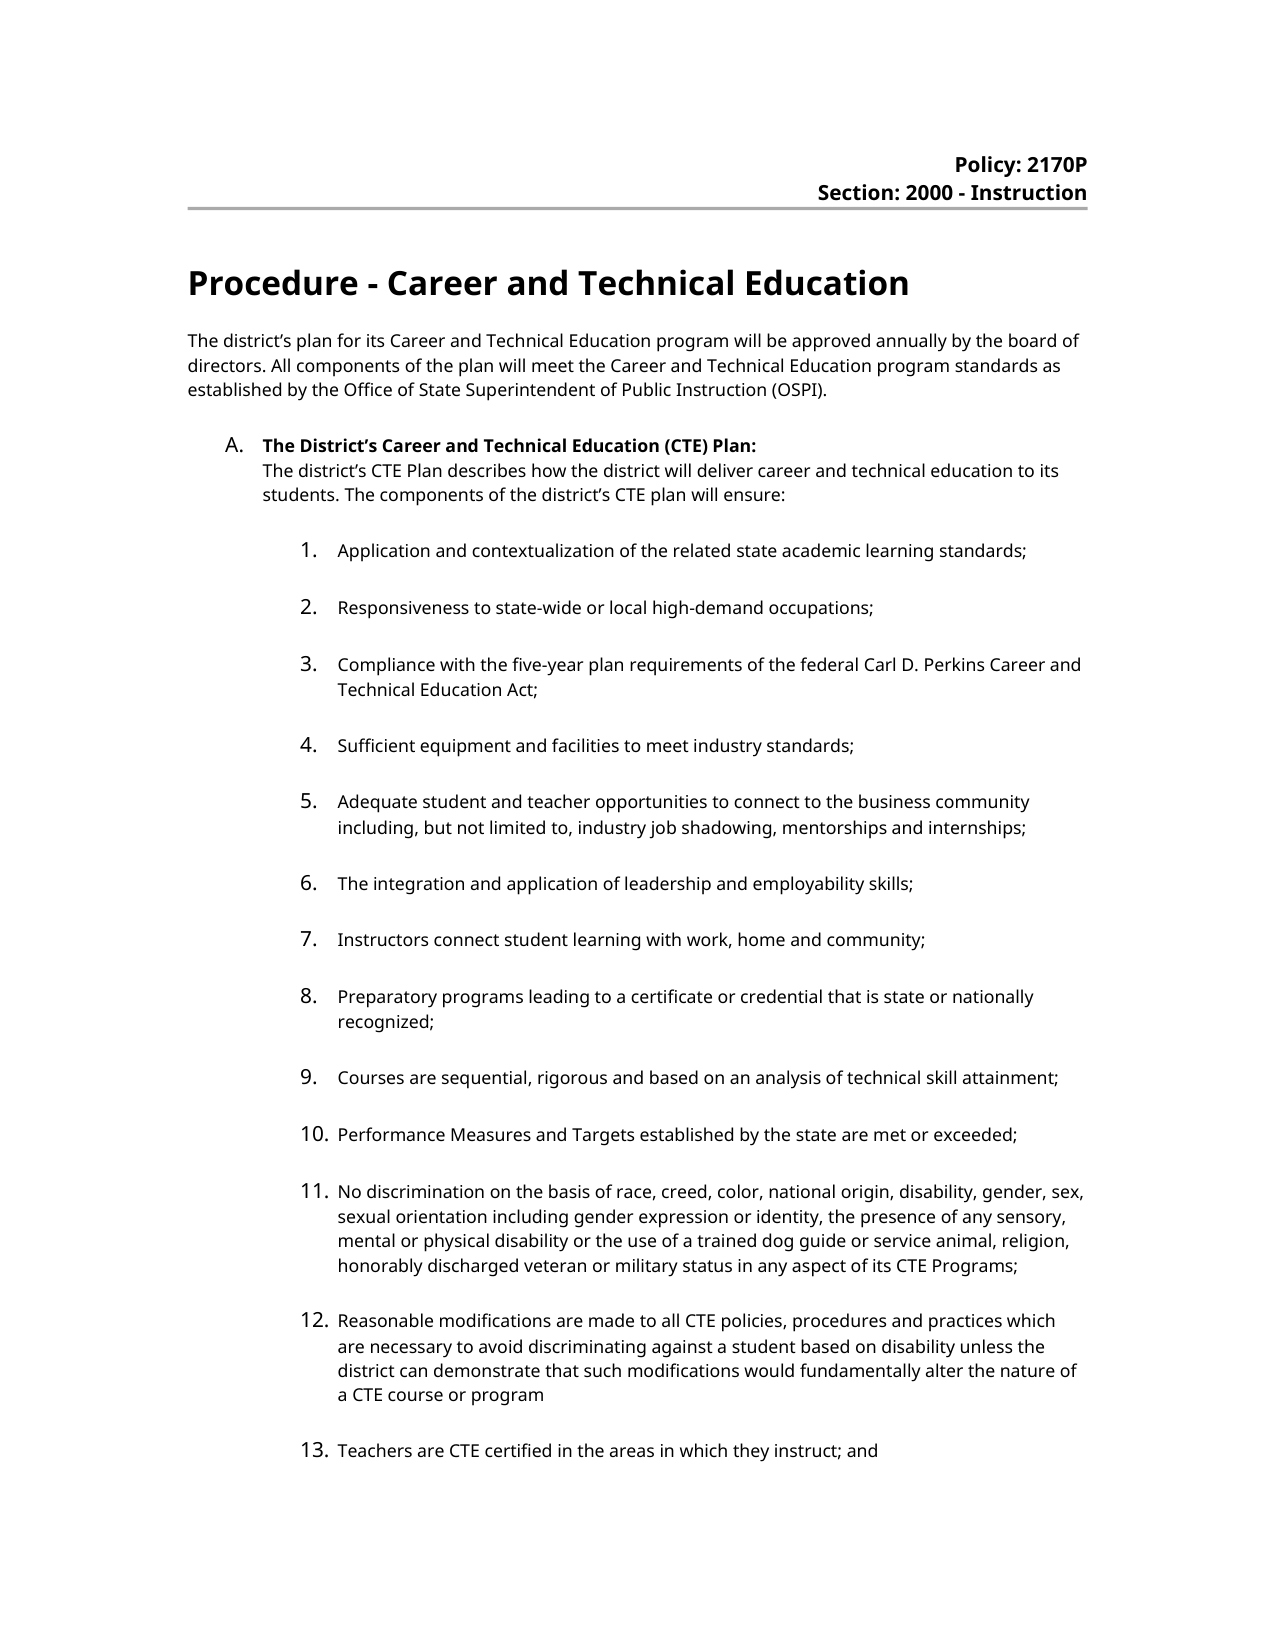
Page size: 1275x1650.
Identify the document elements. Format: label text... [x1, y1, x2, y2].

list Performance Measures and Targets established by the state are met or exceeded; [300, 1119, 1087, 1176]
text Procedure - Career and Technical Education [187, 259, 1087, 305]
list The integration and application of leadership and employability skills; [300, 868, 1087, 924]
list Instructors connect student learning with work, home and community; [300, 924, 1087, 981]
list The District’s Career and Technical Education (CTE) Plan: The district’s CTE Plan describes how the district will deliver career and technical education to its students. The components of the district’s CTE plan will ensure: [225, 430, 1087, 535]
list Sufficient equipment and facilities to meet industry standards; [300, 730, 1087, 787]
text Policy: 2170P Section: 2000 - Instruction [187, 150, 1087, 206]
list Application and contextualization of the related state academic learning standards; [300, 535, 1087, 592]
list Compliance with the five-year plan requirements of the federal Carl D. Perkins Career and Technical Education Act; [300, 649, 1087, 730]
list Reasonable modifications are made to all CTE policies, procedures and practices which are necessary to avoid discriminating against a student based on disability unless the district can demonstrate that such modifications would fundamentally alter the nature of a CTE course or program [300, 1306, 1087, 1435]
list Responsiveness to state-wide or local high-demand occupations; [300, 592, 1087, 649]
list Teachers are CTE certified in the areas in which they instruct; and [300, 1435, 1087, 1492]
list Preparatory programs leading to a certificate or credential that is state or nationally recognized; [300, 981, 1087, 1062]
list Adequate student and teacher opportunities to connect to the business community including, but not limited to, industry job shadowing, mentorships and internships; [300, 787, 1087, 868]
list No discrimination on the basis of race, creed, color, national origin, disability, gender, sex, sexual orientation including gender expression or identity, the presence of any sensory, mental or physical disability or the use of a trained dog guide or service animal, religion, honorably discharged veteran or military status in any aspect of its CTE Programs; [300, 1176, 1087, 1306]
list Courses are sequential, rigorous and based on an analysis of technical skill attainment; [300, 1062, 1087, 1119]
text The district’s plan for its Career and Technical Education program will be approved annually by the board of directors. All components of the plan will meet the Career and Technical Education program standards as established by the Office of State Superintendent of Public Instruction (OSPI). [187, 329, 1087, 430]
